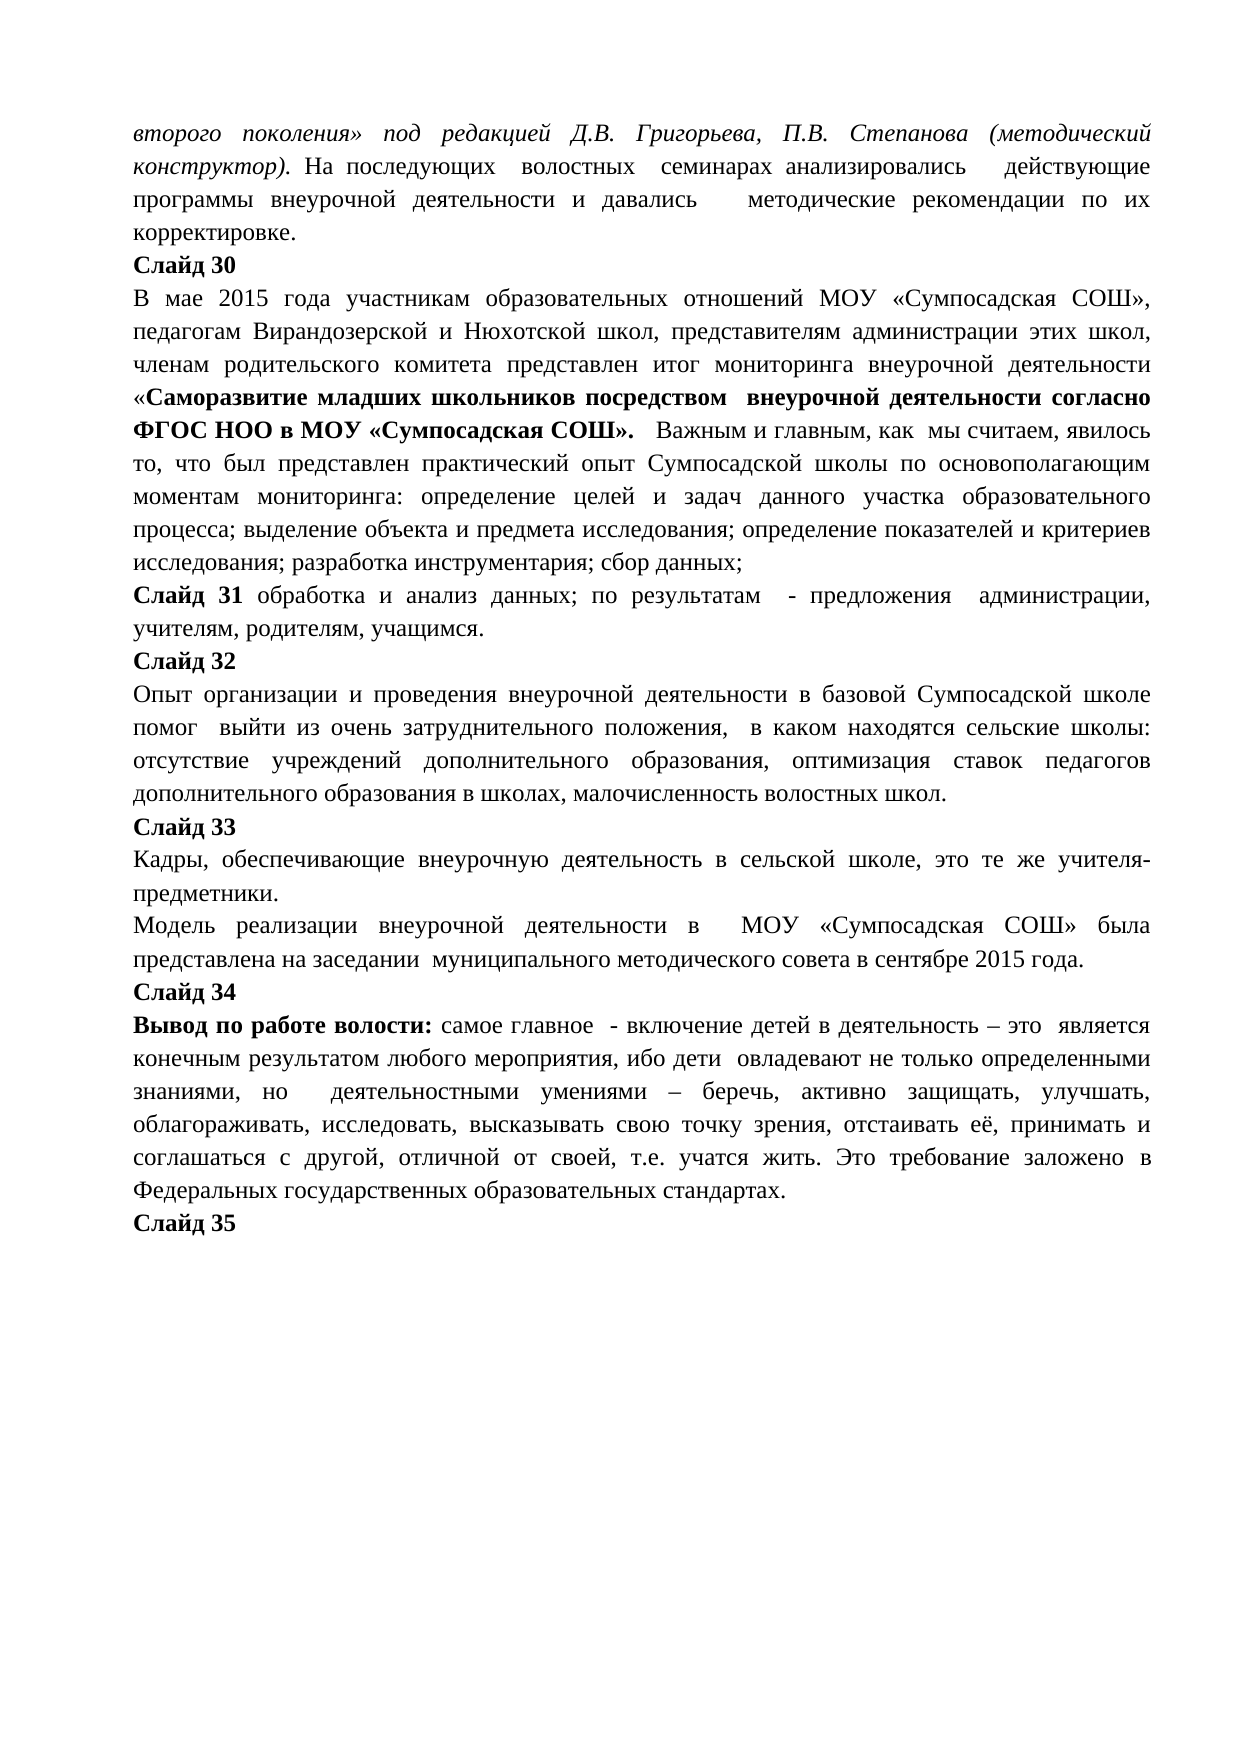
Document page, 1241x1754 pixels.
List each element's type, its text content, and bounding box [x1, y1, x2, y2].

text Модель реализации внеурочной деятельности в МОУ «Сумпосадская СОШ» была представлена на заседании муниципального методического совета в сентябре 2015 года. [133, 911, 1152, 972]
text Слайд 30 [133, 250, 1152, 279]
text Вывод по работе волости: самое главное - включение детей в деятельность – это является конечным результатом любого мероприятия, ибо дети овладевают не только определенными знаниями, но деятельностными умениями – беречь, активно защищать, улучшать, облагораживать, исследовать, высказывать свою точку зрения, отстаивать её, принимать и соглашаться с другой, отличной от своей, т.е. учатся жить. Это требование заложено в Федеральных государственных образовательных стандартах. [133, 1010, 1152, 1203]
text Слайд 33 [133, 812, 1152, 840]
text Слайд 31 обработка и анализ данных; по результатам - предложения администрации, учителям, родителям, учащимся. [133, 580, 1152, 642]
text Кадры, обеспечивающие внеурочную деятельность в сельской школе, это те же учителя-предметники. [133, 844, 1152, 906]
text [133, 118, 1152, 246]
text Опыт организации и проведения внеурочной деятельности в базовой Сумпосадской школе помог выйти из очень затруднительного положения, в каком находятся сельские школы: отсутствие учреждений дополнительного образования, оптимизация ставок педагогов дополнительного образования в школах, малочисленность волостных школ. [133, 679, 1152, 807]
text Слайд 35 [133, 1208, 1152, 1237]
text Слайд 34 [133, 977, 1152, 1005]
text В мае 2015 года участникам образовательных отношений МОУ «Сумпосадская СОШ», педагогам Вирандозерской и Нюхотской школ, представителям администрации этих школ, членам родительского комитета представлен итог мониторинга внеурочной деятельности «Саморазвитие младших школьников посредством внеурочной деятельности согласно ФГОС НОО в МОУ «Сумпосадская СОШ». Важным и главным, как мы считаем, явилось то, что был представлен практический опыт Сумпосадской школы по основополагающим моментам мониторинга: определение целей и задач данного участка образовательного процесса; выделение объекта и предмета исследования; определение показателей и критериев исследования; разработка инструментария; сбор данных; [133, 283, 1152, 576]
text Слайд 32 [133, 646, 1152, 675]
